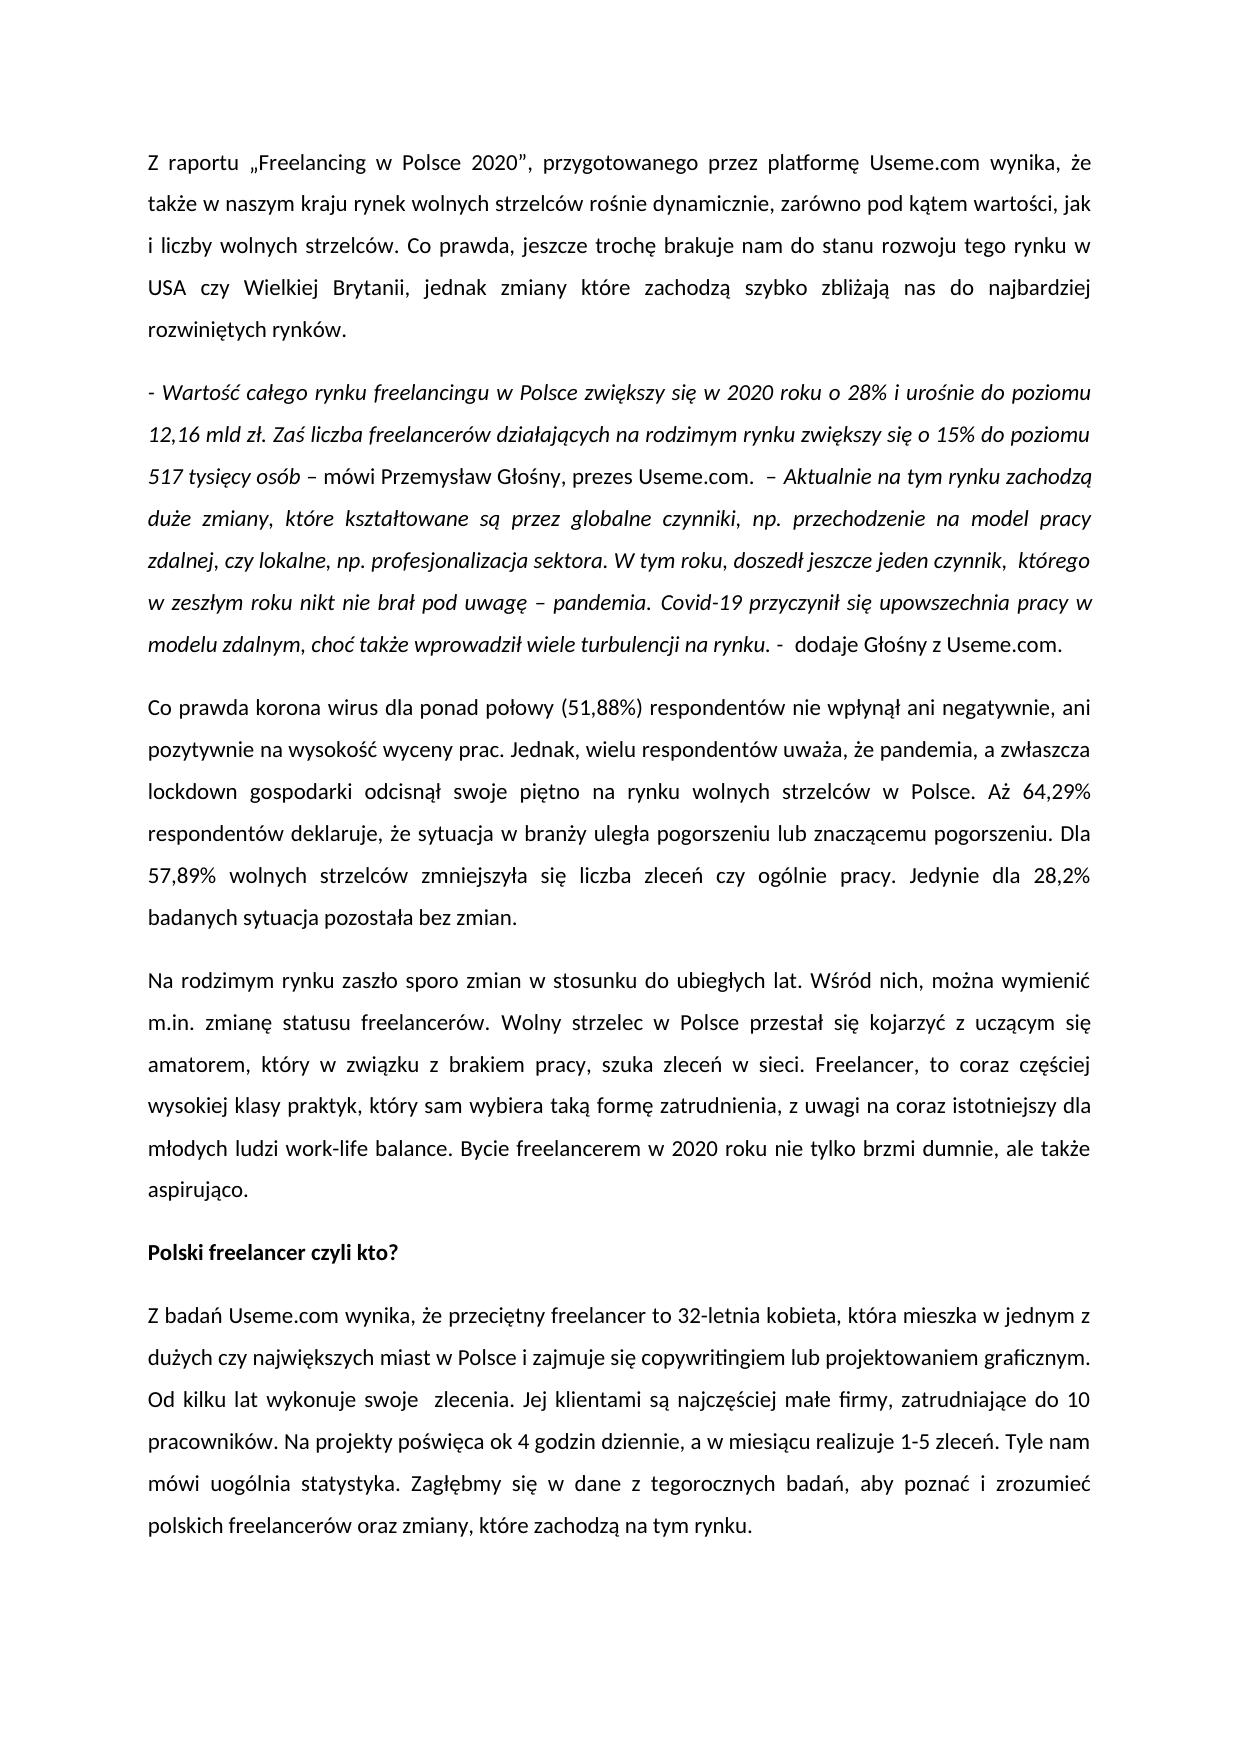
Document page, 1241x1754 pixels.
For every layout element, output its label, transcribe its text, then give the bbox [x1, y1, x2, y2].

text Z badań Useme.com wynika, że przeciętny freelancer to 32-letnia kobieta, która mieszka w jednym z dużych czy największych miast w Polsce i zajmuje się copywritingiem lub projektowaniem graficznym. Od kilku lat wykonuje swoje zlecenia. Jej klientami są najczęściej małe firmy, zatrudniające do 10 pracowników. Na projekty poświęca ok 4 godzin dziennie, a w miesiącu realizuje 1-5 zleceń. Tyle nam mówi uogólnia statystyka. Zagłębmy się w dane z tegorocznych badań, aby poznać i zrozumieć polskich freelancerów oraz zmiany, które zachodzą na tym rynku. [148, 1301, 1093, 1539]
text Na rodzimym rynku zaszło sporo zmian w stosunku do ubiegłych lat. Wśród nich, można wymienić m.in. zmianę statusu freelancerów. Wolny strzelec w Polsce przestał się kojarzyć z uczącym się amatorem, który w związku z brakiem pracy, szuka zleceń w sieci. Freelancer, to coraz częściej wysokiej klasy praktyk, który sam wybiera taką formę zatrudnienia, z uwagi na coraz istotniejszy dla młodych ludzi work-life balance. Bycie freelancerem w 2020 roku nie tylko brzmi dumnie, ale także aspirująco. [148, 966, 1093, 1204]
text - Wartość całego rynku freelancingu w Polsce zwiększy się w 2020 roku o 28% i urośnie do poziomu 12,16 mld zł. Zaś liczba freelancerów działających na rodzimym rynku zwiększy się o 15% do poziomu 517 tysięcy osób – mówi Przemysław Głośny, prezes Useme.com. – Aktualnie na tym rynku zachodzą duże zmiany, które kształtowane są przez globalne czynniki, np. przechodzenie na model pracy zdalnej, czy lokalne, np. profesjonalizacja sektora. W tym roku, doszedł jeszcze jeden czynnik, którego w zeszłym roku nikt nie brał pod uwagę – pandemia. Covid-19 przyczynił się upowszechnia pracy w modelu zdalnym, choć także wprowadził wiele turbulencji na rynku. - dodaje Głośny z Useme.com. [148, 378, 1093, 658]
text Z raportu „Freelancing w Polsce 2020”, przygotowanego przez platformę Useme.com wynika, że także w naszym kraju rynek wolnych strzelców rośnie dynamicznie, zarówno pod kątem wartości, jak i liczby wolnych strzelców. Co prawda, jeszcze trochę brakuje nam do stanu rozwoju tego rynku w USA czy Wielkiej Brytanii, jednak zmiany które zachodzą szybko zbliżają nas do najbardziej rozwiniętych rynków. [148, 148, 1093, 343]
text Polski freelancer czyli kto? [148, 1238, 1093, 1266]
text Co prawda korona wirus dla ponad połowy (51,88%) respondentów nie wpłynął ani negatywnie, ani pozytywnie na wysokość wyceny prac. Jednak, wielu respondentów uważa, że pandemia, a zwłaszcza lockdown gospodarki odcisnął swoje piętno na rynku wolnych strzelców w Polsce. Aż 64,29% respondentów deklaruje, że sytuacja w branży uległa pogorszeniu lub znaczącemu pogorszeniu. Dla 57,89% wolnych strzelców zmniejszyła się liczba zleceń czy ogólnie pracy. Jedynie dla 28,2% badanych sytuacja pozostała bez zmian. [148, 693, 1093, 931]
